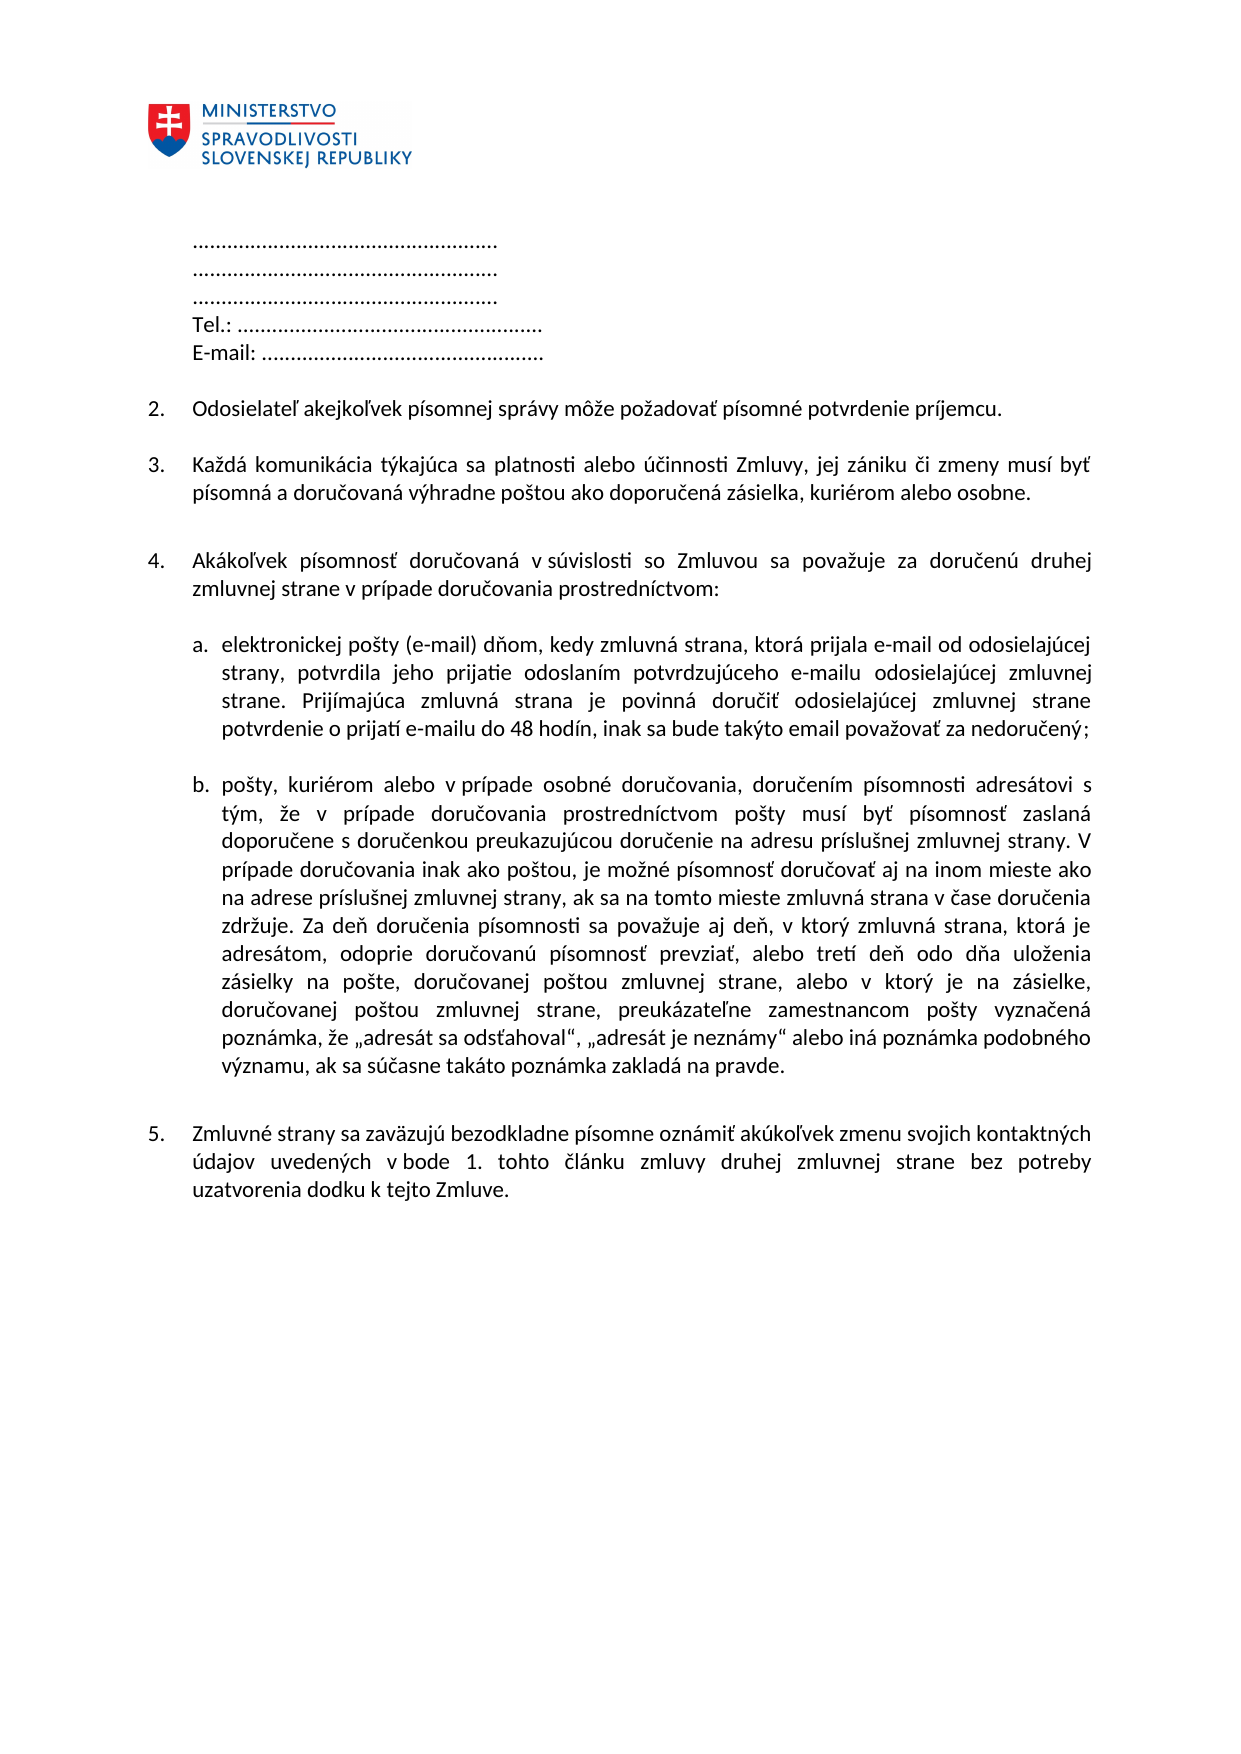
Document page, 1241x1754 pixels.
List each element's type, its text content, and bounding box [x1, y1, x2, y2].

list Akákoľvek písomnosť doručovaná v súvislosti so Zmluvou sa považuje za doručenú druhej zmluvnej strane v prípade doručovania prostredníctvom: [148, 546, 1093, 602]
text ..................................................... [192, 282, 1093, 310]
list elektronickej pošty (e-mail) dňom, kedy zmluvná strana, ktorá prijala e-mail od odosielajúcej strany, potvrdila jeho prijatie odoslaním potvrdzujúceho e-mailu odosielajúcej zmluvnej strane. Prijímajúca zmluvná strana je povinná doručiť odosielajúcej zmluvnej strane potvrdenie o prijatí e-mailu do 48 hodín, inak sa bude takýto email považovať za nedoručený; [192, 631, 1093, 743]
text Tel.: ..................................................... [192, 310, 1093, 338]
list Odosielateľ akejkoľvek písomnej správy môže požadovať písomné potvrdenie príjemcu. [148, 394, 1093, 422]
text ..................................................... [192, 254, 1093, 282]
text E-mail: ................................................. [192, 338, 1093, 366]
list Každá komunikácia týkajúca sa platnosti alebo účinnosti Zmluvy, jej zániku či zmeny musí byť písomná a doručovaná výhradne poštou ako doporučená zásielka, kuriérom alebo osobne. [148, 450, 1093, 506]
list Zmluvné strany sa zaväzujú bezodkladne písomne oznámiť akúkoľvek zmenu svojich kontaktných údajov uvedených v bode 1. tohto článku zmluvy druhej zmluvnej strane bez potreby uzatvorenia dodku k tejto Zmluve. [148, 1119, 1093, 1203]
text ..................................................... [192, 226, 1093, 254]
list pošty, kuriérom alebo v prípade osobné doručovania, doručením písomnosti adresátovi s tým, že v prípade doručovania prostredníctvom pošty musí byť písomnosť zaslaná doporučene s doručenkou preukazujúcou doručenie na adresu príslušnej zmluvnej strany. V prípade doručovania inak ako poštou, je možné písomnosť doručovať aj na inom mieste ako na adrese príslušnej zmluvnej strany, ak sa na tomto mieste zmluvná strana v čase doručenia zdržuje. Za deň doručenia písomnosti sa považuje aj deň, v ktorý zmluvná strana, ktorá je adresátom, odoprie doručovanú písomnosť prevziať, alebo tretí deň odo dňa uloženia zásielky na pošte, doručovanej poštou zmluvnej strane, alebo v ktorý je na zásielke, doručovanej poštou zmluvnej strane, preukázateľne zamestnancom pošty vyznačená poznámka, že „adresát sa odsťahoval“, „adresát je neznámy“ alebo iná poznámka podobného významu, ak sa súčasne takáto poznámka zakladá na pravde. [192, 771, 1093, 1079]
picture [147, 101, 413, 169]
